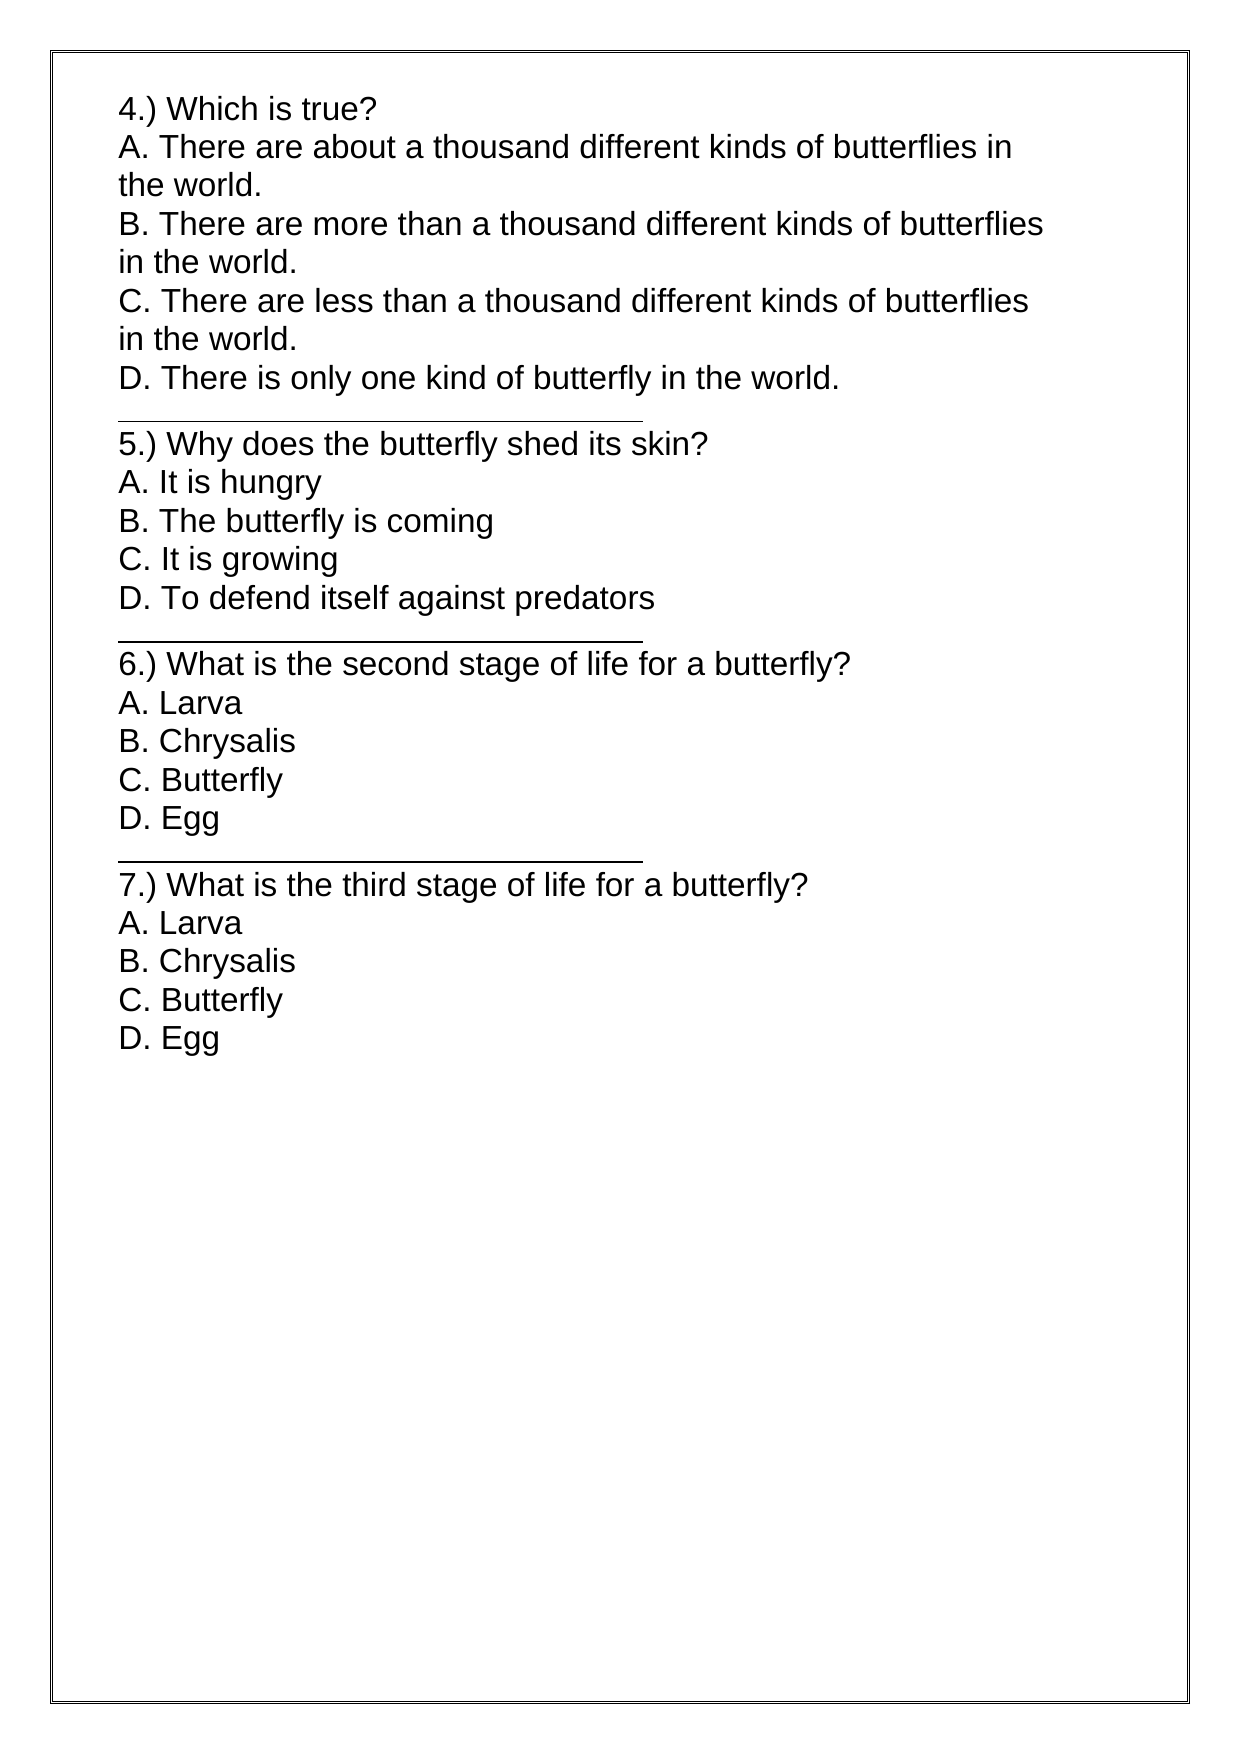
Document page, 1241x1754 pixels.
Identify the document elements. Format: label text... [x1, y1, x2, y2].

text C. Butterfly [118, 760, 1053, 798]
text 4.) Which is true? [118, 89, 1053, 127]
text B. Chrysalis [118, 721, 1053, 760]
text D. To defend itself against predators [118, 578, 1053, 616]
text C. There are less than a thousand different kinds of butterflies in the world. [118, 281, 1053, 358]
text B. The butterfly is coming [118, 501, 1053, 539]
text A. Larva [118, 903, 1053, 941]
text C. Butterfly [118, 980, 1053, 1018]
text D. Egg [118, 1018, 1053, 1057]
text B. Chrysalis [118, 941, 1053, 980]
text A. It is hungry [118, 463, 1053, 501]
text 7.) What is the third stage of life for a butterfly? [118, 864, 1053, 903]
text 5.) Why does the butterfly shed its skin? [118, 424, 1053, 463]
text C. It is growing [118, 539, 1053, 578]
text A. There are about a thousand different kinds of butterflies in the world. [118, 127, 1053, 204]
text D. Egg [118, 798, 1053, 837]
text 6.) What is the second stage of life for a butterfly? [118, 644, 1053, 683]
text B. There are more than a thousand different kinds of butterflies in the world. [118, 204, 1053, 281]
text D. There is only one kind of butterfly in the world. [118, 358, 1053, 396]
text A. Larva [118, 683, 1053, 721]
